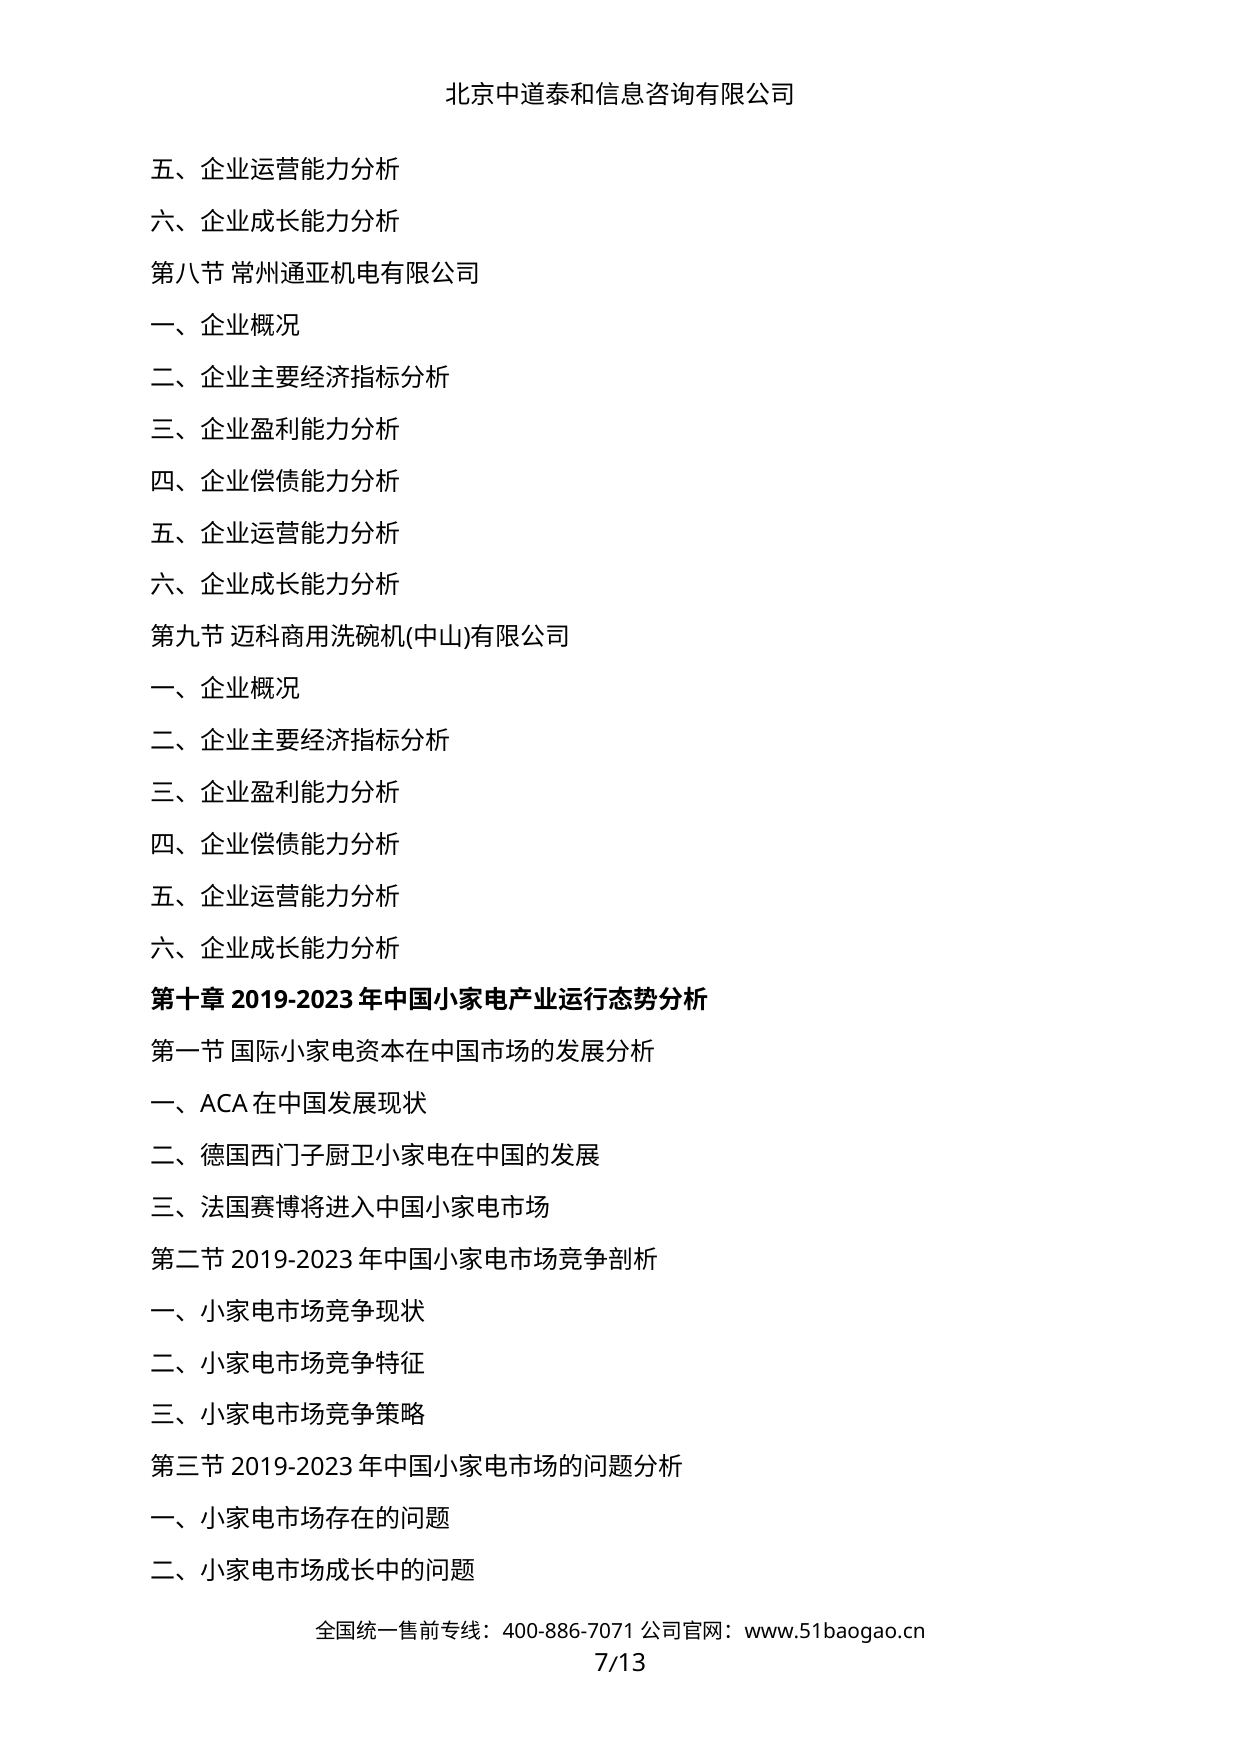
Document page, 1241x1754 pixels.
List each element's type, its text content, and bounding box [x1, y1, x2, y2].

text 一、企业概况 [150, 306, 1090, 342]
text 第十章 2019-2023年中国小家电产业运行态势分析 [150, 980, 1090, 1016]
text 二、小家电市场成长中的问题 [150, 1551, 1090, 1587]
text 五、企业运营能力分析 [150, 150, 1090, 186]
text 一、小家电市场竞争现状 [150, 1291, 1090, 1327]
text 五、企业运营能力分析 [150, 876, 1090, 912]
text 第一节 国际小家电资本在中国市场的发展分析 [150, 1032, 1090, 1068]
text 一、企业概况 [150, 669, 1090, 705]
text 三、小家电市场竞争策略 [150, 1395, 1090, 1431]
text 六、企业成长能力分析 [150, 202, 1090, 238]
text 六、企业成长能力分析 [150, 928, 1090, 964]
text 三、企业盈利能力分析 [150, 772, 1090, 809]
text 三、企业盈利能力分析 [150, 409, 1090, 446]
text 六、企业成长能力分析 [150, 565, 1090, 601]
text 二、企业主要经济指标分析 [150, 357, 1090, 394]
text 二、企业主要经济指标分析 [150, 721, 1090, 757]
text 一、小家电市场存在的问题 [150, 1499, 1090, 1535]
text 一、ACA在中国发展现状 [150, 1084, 1090, 1120]
text 四、企业偿债能力分析 [150, 461, 1090, 497]
text 四、企业偿债能力分析 [150, 824, 1090, 861]
text 第九节 迈科商用洗碗机(中山)有限公司 [150, 617, 1090, 653]
text 三、法国赛博将进入中国小家电市场 [150, 1187, 1090, 1224]
text 第八节 常州通亚机电有限公司 [150, 254, 1090, 290]
text 五、企业运营能力分析 [150, 513, 1090, 549]
text 第二节 2019-2023年中国小家电市场竞争剖析 [150, 1239, 1090, 1276]
text 二、德国西门子厨卫小家电在中国的发展 [150, 1136, 1090, 1172]
text 二、小家电市场竞争特征 [150, 1343, 1090, 1379]
text 第三节 2019-2023年中国小家电市场的问题分析 [150, 1447, 1090, 1483]
